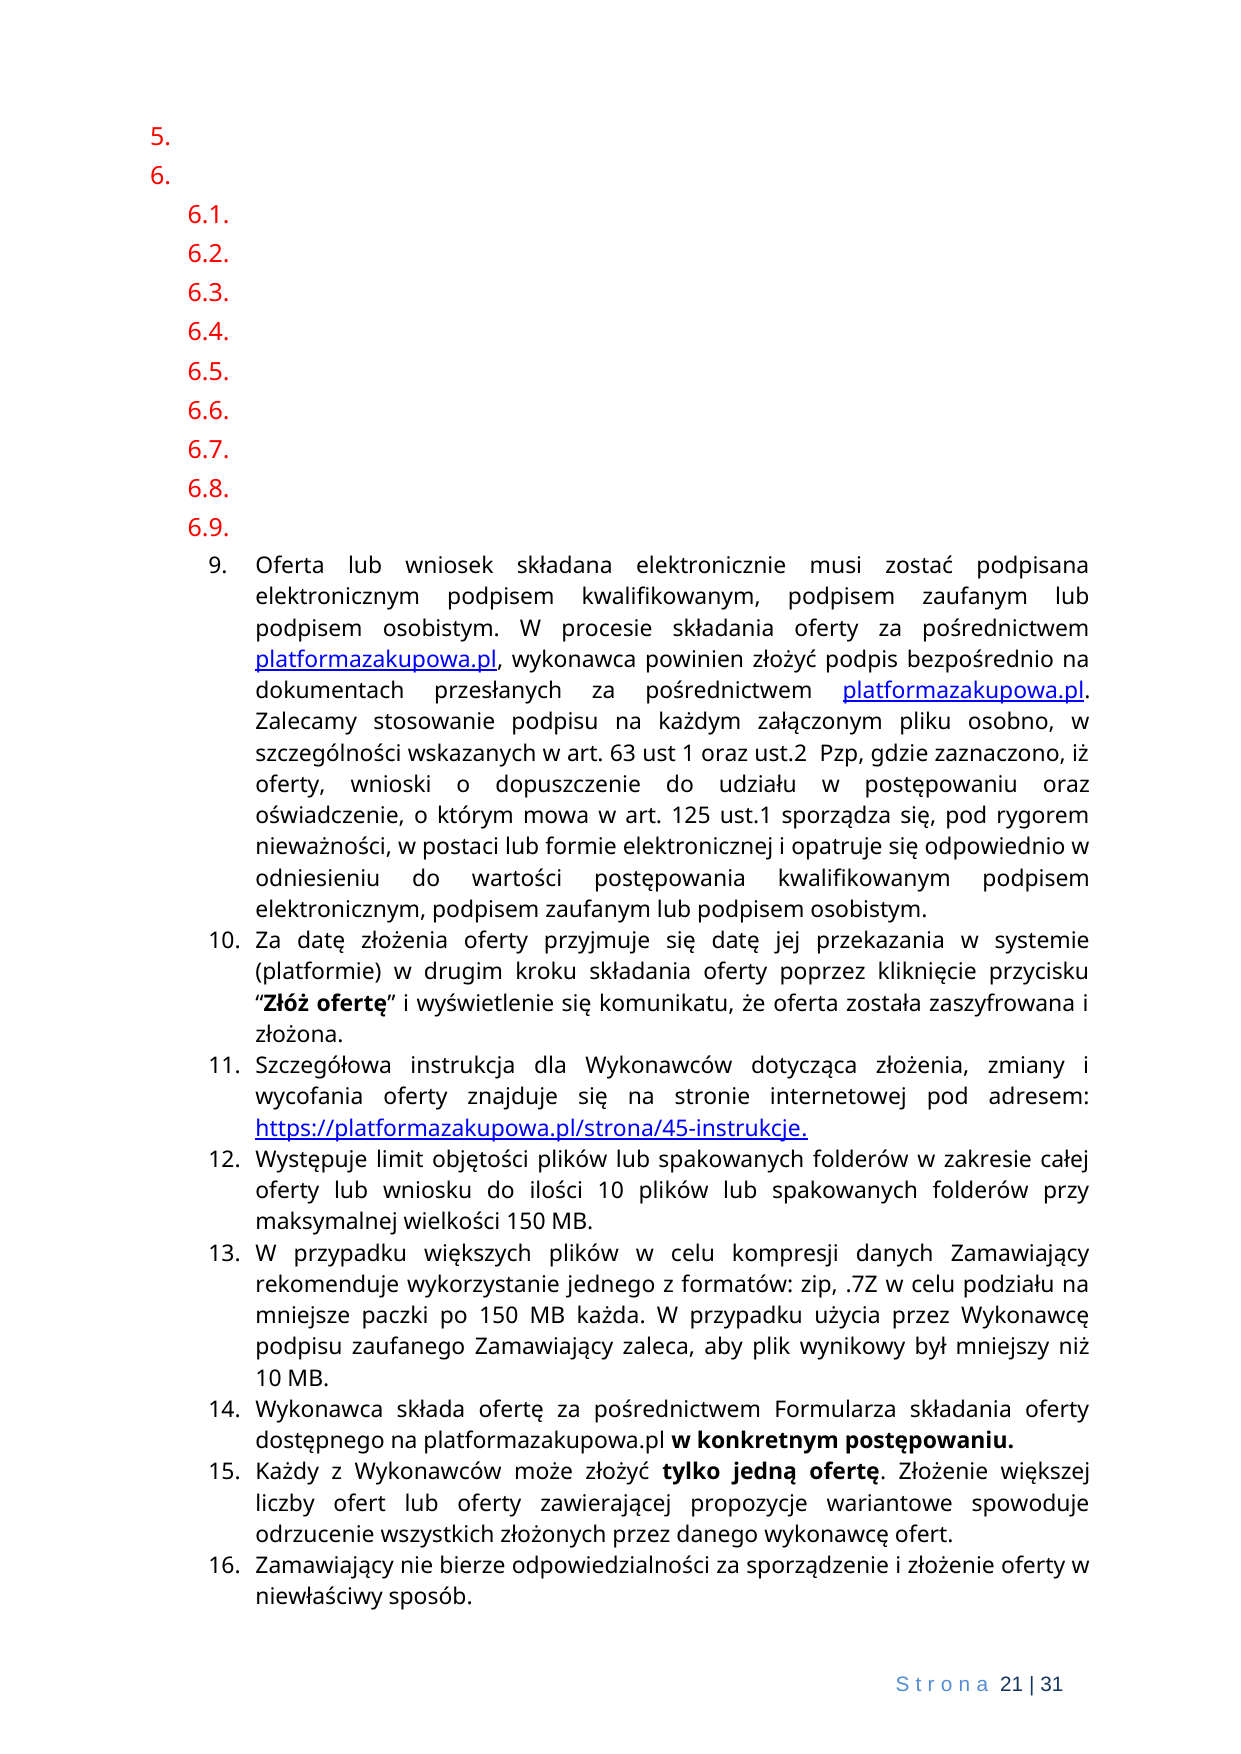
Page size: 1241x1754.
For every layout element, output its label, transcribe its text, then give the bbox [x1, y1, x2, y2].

list Za datę złożenia oferty przyjmuje się datę jej przekazania w systemie (platformie) w drugim kroku składania oferty poprzez kliknięcie przycisku “Złóż ofertę” i wyświetlenie się komunikatu, że oferta została zaszyfrowana i złożona. [208, 924, 1090, 1049]
list Każdy z Wykonawców może złożyć tylko jedną ofertę. Złożenie większej liczby ofert lub oferty zawierającej propozycje wariantowe spowoduje odrzucenie wszystkich złożonych przez danego wykonawcę ofert. [208, 1455, 1090, 1549]
list Wykonawca składa ofertę za pośrednictwem Formularza składania oferty dostępnego na platformazakupowa.pl w konkretnym postępowaniu. [208, 1393, 1090, 1455]
list Oferta lub wniosek składana elektronicznie musi zostać podpisana elektronicznym podpisem kwalifikowanym, podpisem zaufanym lub podpisem osobistym. W procesie składania oferty za pośrednictwem platformazakupowa.pl, wykonawca powinien złożyć podpis bezpośrednio na dokumentach przesłanych za pośrednictwem platformazakupowa.pl. Zalecamy stosowanie podpisu na każdym załączonym pliku osobno, w szczególności wskazanych w art. 63 ust 1 oraz ust.2 Pzp, gdzie zaznaczono, iż oferty, wnioski o dopuszczenie do udziału w postępowaniu oraz oświadczenie, o którym mowa w art. 125 ust.1 sporządza się, pod rygorem nieważności, w postaci lub formie elektronicznej i opatruje się odpowiednio w odniesieniu do wartości postępowania kwalifikowanym podpisem elektronicznym, podpisem zaufanym lub podpisem osobistym. [208, 549, 1090, 924]
list Szczegółowa instrukcja dla Wykonawców dotycząca złożenia, zmiany i wycofania oferty znajduje się na stronie internetowej pod adresem: https://platformazakupowa.pl/strona/45-instrukcje. [208, 1049, 1090, 1143]
list W przypadku większych plików w celu kompresji danych Zamawiający rekomenduje wykorzystanie jednego z formatów: zip, .7Z w celu podziału na mniejsze paczki po 150 MB każda. W przypadku użycia przez Wykonawcę podpisu zaufanego Zamawiający zaleca, aby plik wynikowy był mniejszy niż 10 MB. [208, 1236, 1090, 1393]
list Zamawiający nie bierze odpowiedzialności za sporządzenie i złożenie oferty w niewłaściwy sposób. [208, 1549, 1090, 1611]
list Występuje limit objętości plików lub spakowanych folderów w zakresie całej oferty lub wniosku do ilości 10 plików lub spakowanych folderów przy maksymalnej wielkości 150 MB. [208, 1143, 1090, 1236]
